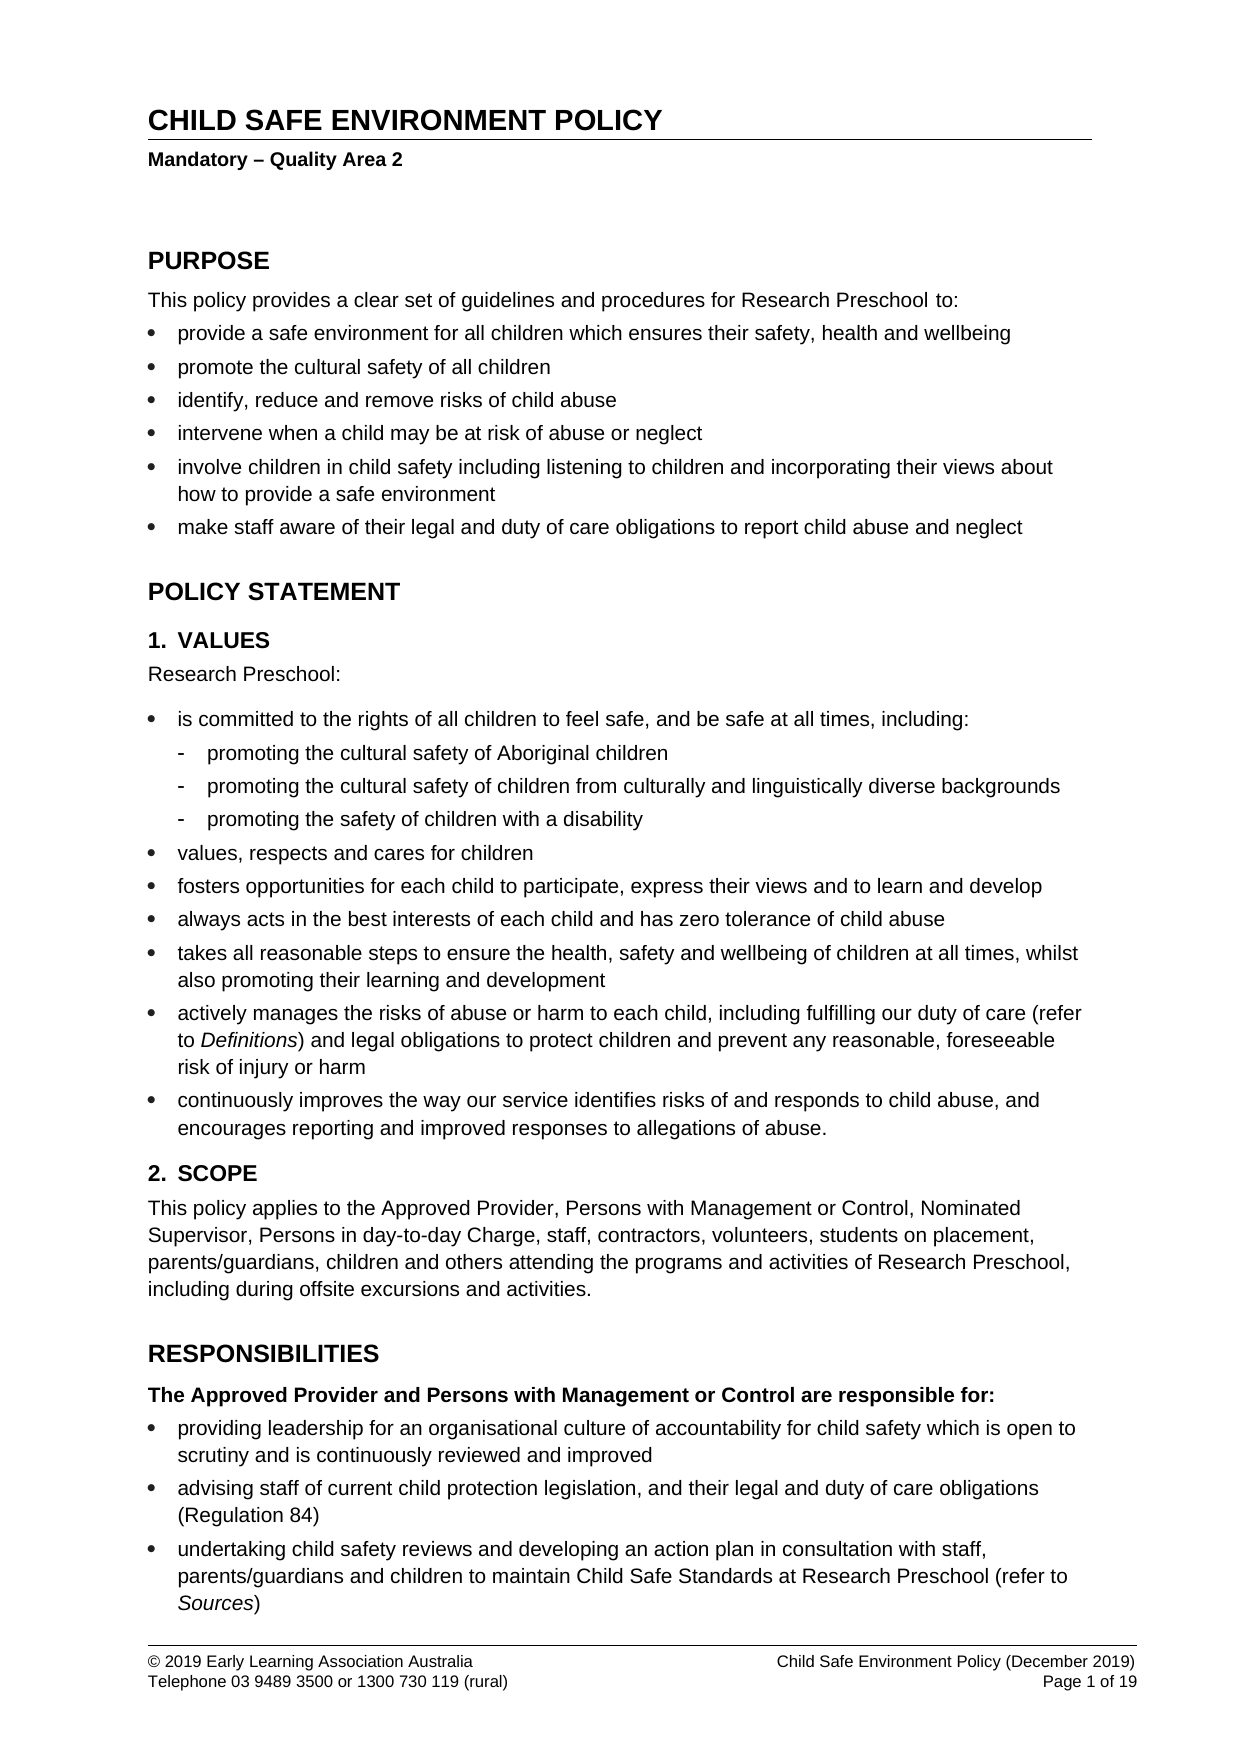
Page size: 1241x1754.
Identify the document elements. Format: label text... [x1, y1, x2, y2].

text provide a safe environment for all children which ensures their safety, health and wellbeing [148, 318, 1092, 345]
subtitle RESPONSIBILITIES [148, 1339, 1092, 1368]
text fosters opportunities for each child to participate, express their views and to learn and develop [148, 871, 1092, 898]
text This policy applies to the Approved Provider, Persons with Management or Control, Nominated Supervisor, Persons in day-to-day Charge, staff, contractors, volunteers, students on placement, parents/guardians, children and others attending the programs and activities of Research Preschool, including during offsite excursions and activities. [148, 1193, 1092, 1301]
text undertaking child safety reviews and developing an action plan in consultation with staff, parents/guardians and children to maintain Child Safe Standards at Research Preschool (refer to Sources) [148, 1533, 1092, 1615]
text values, respects and cares for children [148, 837, 1092, 864]
subtitle PURPOSE [148, 245, 1092, 274]
text intervene when a child may be at risk of abuse or neglect [148, 418, 1092, 445]
text advising staff of current child protection legislation, and their legal and duty of care obligations (Regulation 84) [148, 1473, 1092, 1527]
text is committed to the rights of all children to feel safe, and be safe at all times, including: [148, 704, 1092, 731]
subtitle POLICY STATEMENT [148, 577, 1092, 606]
subtitle SCOPE [148, 1160, 1092, 1187]
text This policy provides a clear set of guidelines and procedures for Research Preschool to: [148, 285, 1092, 312]
text promoting the safety of children with a disability [177, 804, 1092, 831]
text promote the cultural safety of all children [148, 352, 1092, 379]
text promoting the cultural safety of Aboriginal children [177, 737, 1092, 764]
text make staff aware of their legal and duty of care obligations to report child abuse and neglect [148, 512, 1092, 539]
text actively manages the risks of abuse or harm to each child, including fulfilling our duty of care (refer to Definitions) and legal obligations to protect children and prevent any reasonable, foreseeable risk of injury or harm [148, 998, 1092, 1079]
text providing leadership for an organisational culture of accountability for child safety which is open to scrutiny and is continuously reviewed and improved [148, 1413, 1092, 1467]
subtitle VALUES [148, 627, 1092, 653]
subtitle The Approved Provider and Persons with Management or Control are responsible for: [148, 1382, 1092, 1406]
text Mandatory – Quality Area 2 [148, 146, 1092, 170]
text Research Preschool: [148, 659, 1092, 686]
text involve children in child safety including listening to children and incorporating their views about how to provide a safe environment [148, 452, 1092, 506]
text always acts in the best interests of each child and has zero tolerance of child abuse [148, 904, 1092, 931]
title Child Safe Environment Policy [148, 103, 1092, 139]
text continuously improves the way our service identifies risks of and responds to child abuse, and encourages reporting and improved responses to allegations of abuse. [148, 1085, 1092, 1139]
text identify, reduce and remove risks of child abuse [148, 385, 1092, 412]
text promoting the cultural safety of children from culturally and linguistically diverse backgrounds [177, 771, 1092, 798]
text takes all reasonable steps to ensure the health, safety and wellbeing of children at all times, whilst also promoting their learning and development [148, 937, 1092, 991]
